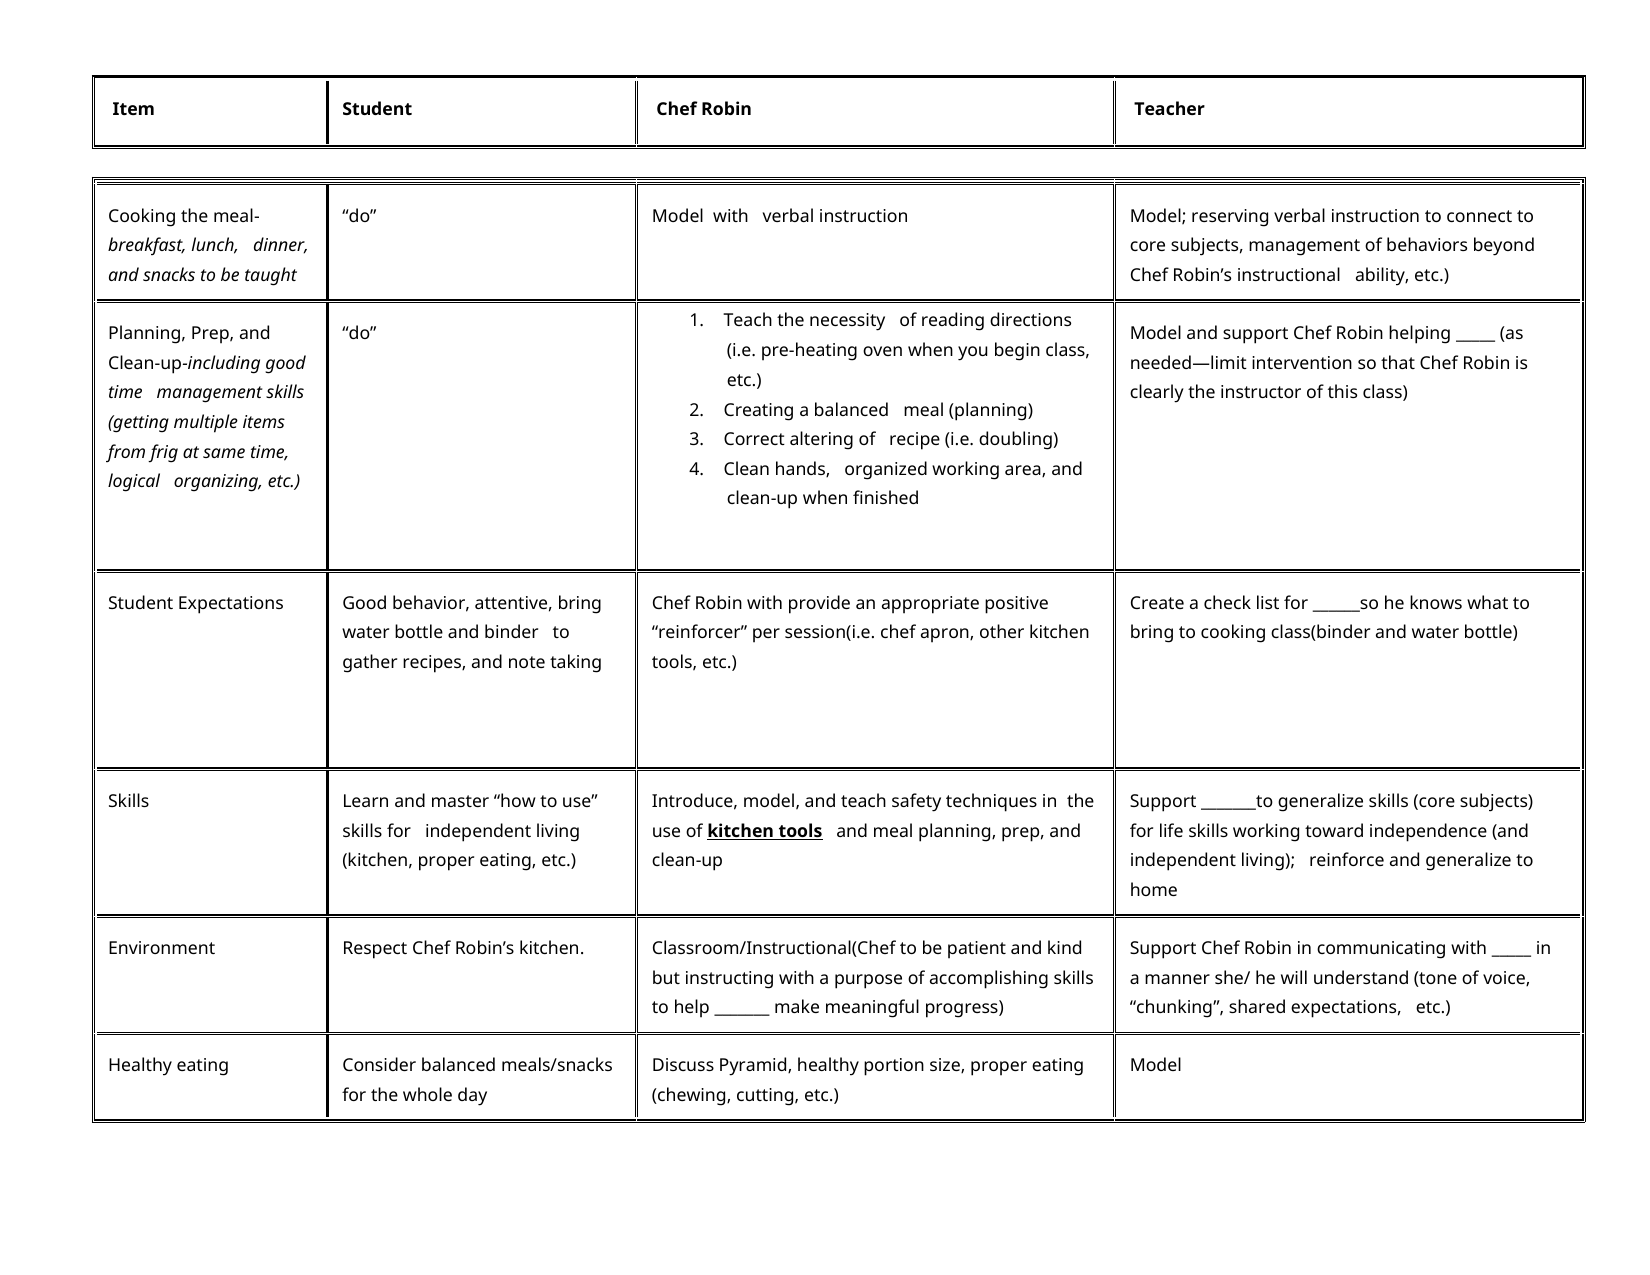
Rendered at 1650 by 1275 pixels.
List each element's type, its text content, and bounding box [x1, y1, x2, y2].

table_cell Support _______to generalize skills (core subjects) for life skills working toward independence (and independent living); reinforce and generalize to home [1116, 767, 1583, 914]
table_cell Model [1115, 1031, 1583, 1119]
table_cell Environment [95, 914, 326, 1031]
table_cell Planning, Prep, and Clean-up-including good time management skills (getting multiple items from frig at same time, logical organizing, etc.) [95, 299, 326, 569]
table_cell Healthy eating [95, 1031, 327, 1119]
table_cell Model; reserving verbal instruction to connect to core subjects, management of behaviors beyond Chef Robin’s instructional ability, etc.) [1115, 182, 1584, 299]
table_cell Chef Robin with provide an appropriate positive “reinforcer” per session(i.e. chef apron, other kitchen tools, etc.) [638, 573, 1113, 767]
table_cell Model and support Chef Robin helping _____ (as needed—limit intervention so that Chef Robin is clearly the instructor of this class) [1116, 299, 1583, 569]
table_cell “do” [329, 303, 635, 569]
table_cell Introduce, model, and teach safety techniques in the use of kitchen tools and meal planning, prep, and clean-up [638, 771, 1113, 914]
table_cell Learn and master “how to use” skills for independent living (kitchen, proper eating, etc.) [329, 771, 635, 914]
table_cell Discuss Pyramid, healthy portion size, proper eating (chewing, cutting, etc.) [637, 1035, 1115, 1119]
table_cell “do” [329, 185, 635, 299]
table_cell Support Chef Robin in communicating with _____ in a manner she/ he will understand (tone of voice, “chunking”, shared expectations, etc.) [1116, 914, 1583, 1031]
table_cell Respect Chef Robin’s kitchen. [329, 918, 635, 1031]
table_cell Create a check list for ______so he knows what to bring to cooking class(binder and water bottle) [1116, 569, 1583, 767]
table_cell Skills [95, 767, 326, 914]
table_cell Classroom/Instructional(Chef to be patient and kind but instructing with a purpose of accomplishing skills to help _______ make meaningful progress) [638, 918, 1113, 1031]
table_cell Good behavior, attentive, bring water bottle and binder to gather recipes, and note taking [329, 573, 635, 767]
table_cell Teach the necessity of reading directions (i.e. pre-heating oven when you begin class, etc.) Creating a balanced meal (planning) Correct altering of recipe (i.e. doubling) Clean hands, organized working area, and clean-up when finished [638, 303, 1113, 569]
table_cell Consider balanced meals/snacks for the whole day [327, 1035, 637, 1119]
table_cell Student Expectations [95, 569, 326, 767]
table_cell Model with verbal instruction [638, 185, 1113, 299]
table_cell Cooking the meal- breakfast, lunch, dinner, and snacks to be taught [93, 182, 327, 299]
